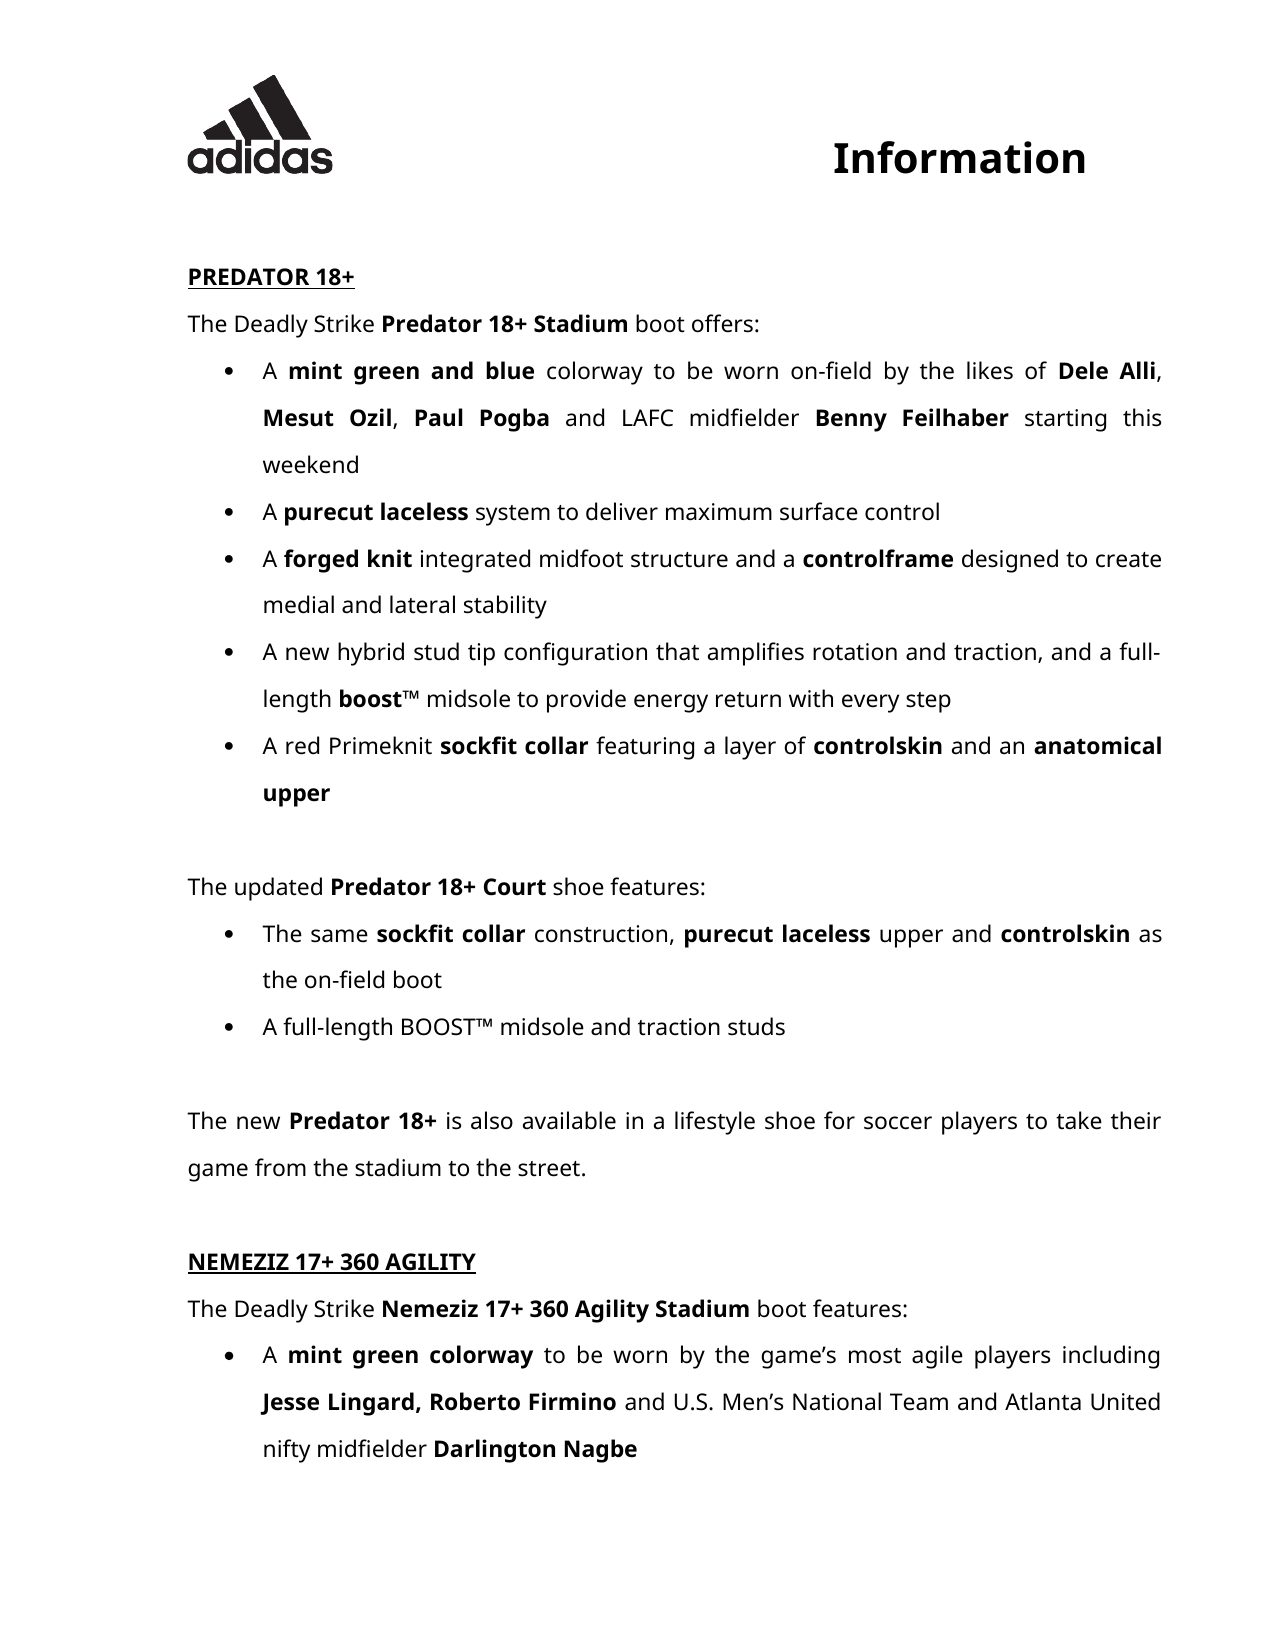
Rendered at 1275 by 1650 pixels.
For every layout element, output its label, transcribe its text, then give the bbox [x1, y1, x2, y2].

text The Deadly Strike Predator 18+ Stadium boot offers: [187, 308, 1162, 339]
text The Deadly Strike Nemeziz 17+ 360 Agility Stadium boot features: [187, 1292, 1162, 1324]
list A forged knit integrated midfoot structure and a controlframe designed to create medial and lateral stability [225, 542, 1162, 621]
text PREDATOR 18+ [187, 261, 1162, 292]
list A mint green and blue colorway to be worn on-field by the likes of Dele Alli, Mesut Ozil, Paul Pogba and LAFC midfielder Benny Feilhaber starting this weekend [225, 355, 1162, 480]
list A purecut laceless system to deliver maximum surface control [225, 496, 1162, 527]
text The new Predator 18+ is also available in a lifestyle shoe for soccer players to take their game from the stadium to the street. [187, 1105, 1162, 1183]
list A new hybrid stud tip configuration that amplifies rotation and traction, and a full-length boost™ midsole to provide energy return with every step [225, 636, 1162, 714]
text The updated Predator 18+ Court shoe features: [187, 871, 1162, 902]
text NEMEZIZ 17+ 360 AGILITY [187, 1246, 1162, 1277]
list A mint green colorway to be worn by the game’s most agile players including Jesse Lingard, Roberto Firmino and U.S. Men’s National Team and Atlanta United nifty midfielder Darlington Nagbe [225, 1339, 1162, 1464]
picture [187, 75, 333, 174]
list A red Primeknit sockfit collar featuring a layer of controlskin and an anatomical upper [225, 730, 1162, 808]
list A full-length BOOST™ midsole and traction studs [225, 1011, 1162, 1042]
list The same sockfit collar construction, purecut laceless upper and controlskin as the on-field boot [225, 917, 1162, 996]
